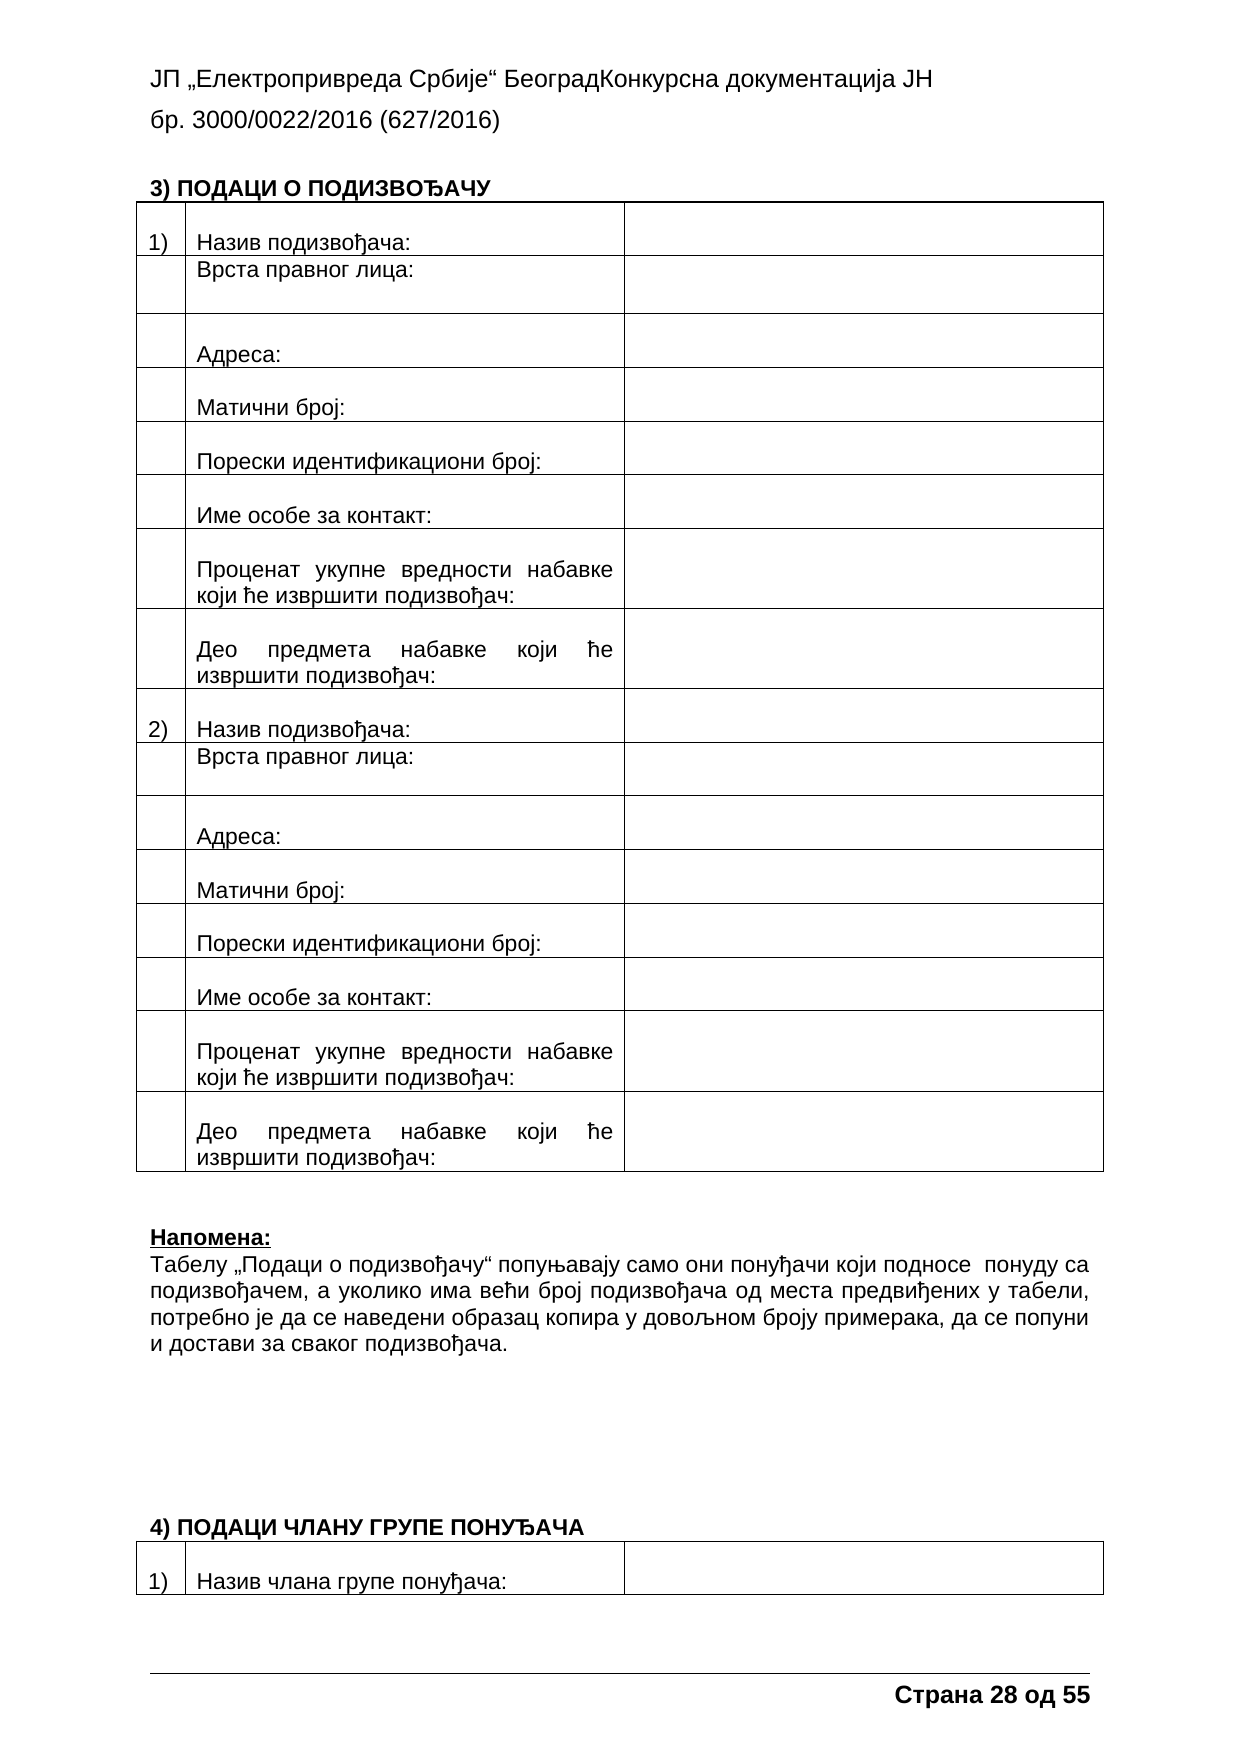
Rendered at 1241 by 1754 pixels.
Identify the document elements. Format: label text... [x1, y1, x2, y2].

table_header 1) [137, 203, 185, 255]
table_cell [625, 958, 1103, 1010]
text 3) ПОДАЦИ О ПОДИЗВОЂАЧУ [150, 175, 1090, 201]
table_cell [625, 796, 1103, 849]
table_cell [137, 1011, 185, 1091]
text Напомена: [150, 1224, 1090, 1251]
table_cell [137, 1092, 185, 1171]
table_cell [625, 743, 1103, 795]
table_cell Име особе за контакт: [186, 475, 624, 528]
table_cell Проценат укупне вредности набавке који ће извршити подизвођач: [186, 1011, 624, 1091]
table_cell [625, 1011, 1103, 1091]
table_cell [625, 904, 1103, 957]
table_header Назив подизвођача: [186, 203, 624, 255]
table_cell [137, 529, 185, 608]
table_cell [625, 609, 1103, 688]
table_cell [137, 743, 185, 795]
table_cell [137, 422, 185, 474]
table_cell [625, 368, 1103, 421]
table_cell Матични број: [186, 368, 624, 421]
table_cell [137, 475, 185, 528]
table_cell Адреса: [186, 796, 624, 849]
table_cell [625, 850, 1103, 903]
table_cell [137, 904, 185, 957]
table_cell [625, 256, 1103, 313]
table_cell Адреса: [186, 314, 624, 367]
text Табелу „Подаци о подизвођачу“ попуњавају само они понуђачи који подносе понуду са подизвођачем, а уколико има већи број подизвођача од места предвиђених у табели, потребно је да се наведени образац копира у довољном броју примерака, да се попуни и достави за сваког подизвођача. [150, 1251, 1090, 1356]
table_cell [137, 368, 185, 421]
table_cell [137, 958, 185, 1010]
table_cell 2) [137, 689, 185, 742]
table_cell Име особе за контакт: [186, 958, 624, 1010]
table_cell Порески идентификациони број: [186, 422, 624, 474]
table_cell [625, 475, 1103, 528]
table_header [625, 1542, 1103, 1594]
table_cell [625, 422, 1103, 474]
table_cell Матични број: [186, 850, 624, 903]
table_cell [137, 609, 185, 688]
table_cell Врста правног лица: [186, 743, 624, 795]
table_header 1) [137, 1542, 185, 1594]
table_cell Проценат укупне вредности набавке који ће извршити подизвођач: [186, 529, 624, 608]
table_cell Врста правног лица: [186, 256, 624, 313]
table_header Назив члана групе понуђача: [186, 1542, 624, 1594]
table_cell Део предмета набавке који ће извршити подизвођач: [186, 1092, 624, 1171]
table_cell [625, 529, 1103, 608]
table_cell Порески идентификациони број: [186, 904, 624, 957]
table_cell Део предмета набавке који ће извршити подизвођач: [186, 609, 624, 688]
table_cell Назив подизвођача: [186, 689, 624, 742]
table_cell [137, 796, 185, 849]
table_cell [137, 256, 185, 313]
table_header [625, 203, 1103, 255]
table_cell [625, 1092, 1103, 1171]
text 4) ПОДАЦИ ЧЛАНУ ГРУПЕ ПОНУЂАЧА [150, 1514, 1090, 1541]
table_cell [625, 689, 1103, 742]
table_cell [137, 850, 185, 903]
table_cell [625, 314, 1103, 367]
table_cell [137, 314, 185, 367]
